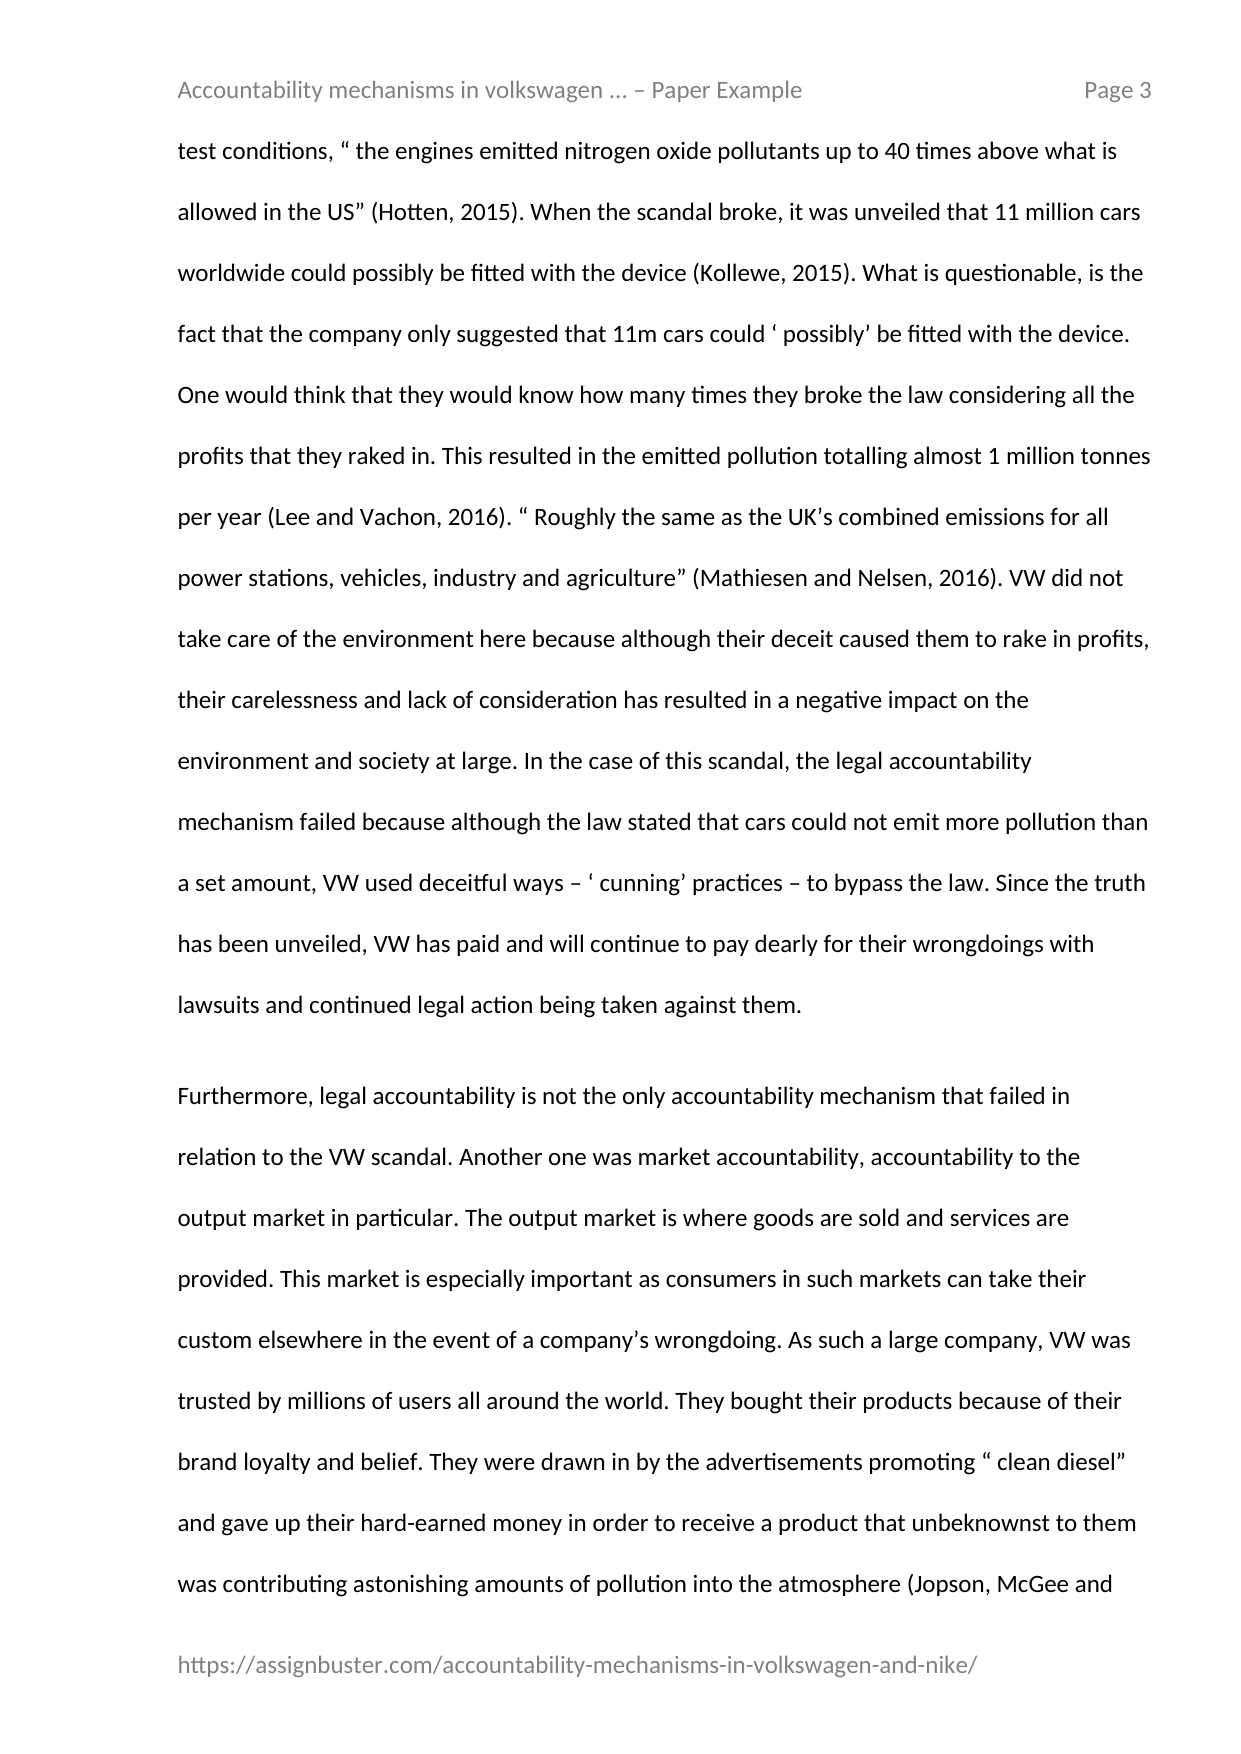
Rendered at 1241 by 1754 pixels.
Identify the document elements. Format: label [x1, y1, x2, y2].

text [177, 135, 1152, 1020]
text [177, 1080, 1152, 1599]
